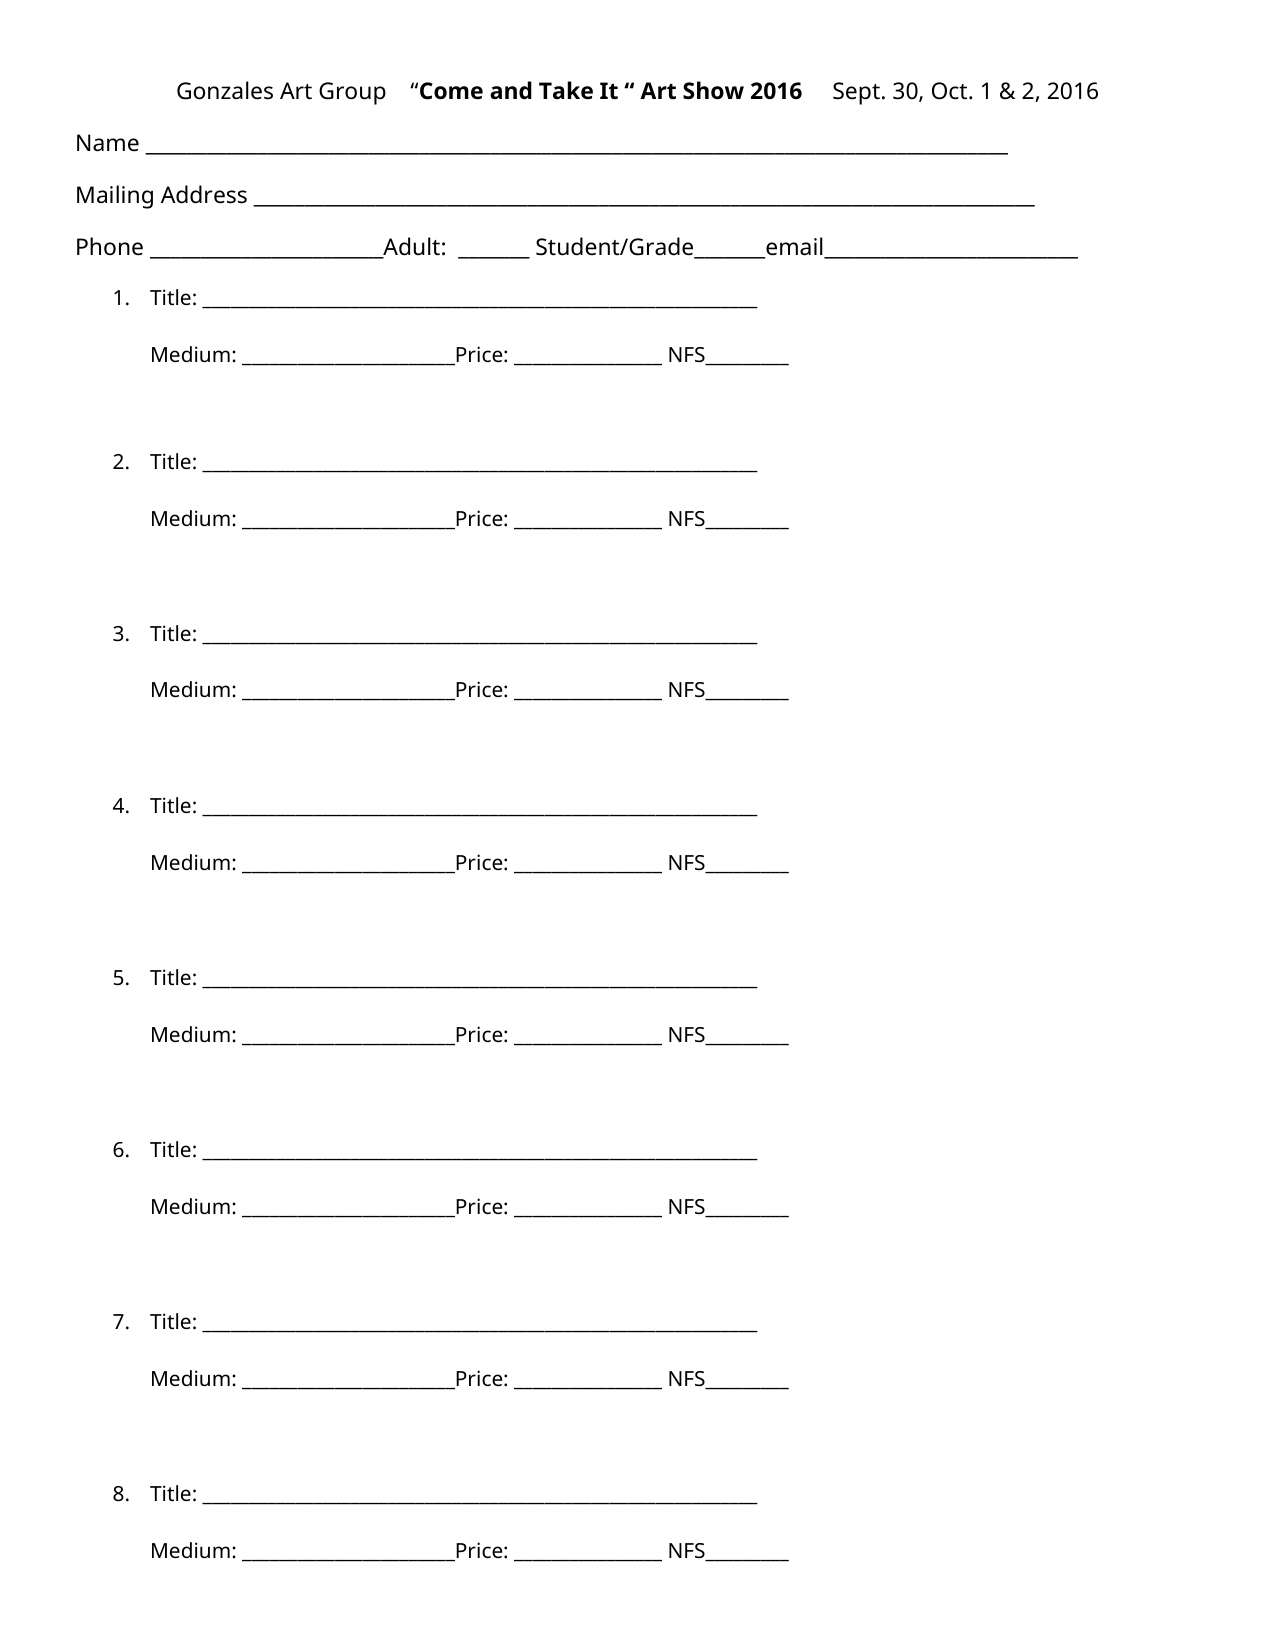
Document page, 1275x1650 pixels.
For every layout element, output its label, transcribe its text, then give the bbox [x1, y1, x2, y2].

text Name _____________________________________________________________________________________ [75, 127, 1200, 158]
list Medium: _______________________Price: ________________ NFS_________ [150, 1020, 1200, 1048]
list Medium: _______________________Price: ________________ NFS_________ [150, 340, 1200, 369]
list Medium: _______________________Price: ________________ NFS_________ [150, 504, 1200, 532]
text Mailing Address _____________________________________________________________________________ [75, 179, 1200, 210]
list Medium: _______________________Price: ________________ NFS_________ [150, 848, 1200, 876]
list Title: ____________________________________________________________ [112, 283, 1200, 312]
text Gonzales Art Group “Come and Take It “ Art Show 2016 Sept. 30, Oct. 1 & 2, 2016 [75, 75, 1200, 106]
list Medium: _______________________Price: ________________ NFS_________ [150, 1536, 1200, 1564]
list Title: ____________________________________________________________ [112, 447, 1200, 476]
text Phone _______________________Adult: _______ Student/Grade_______email_________________________ [75, 231, 1200, 262]
list Title: ____________________________________________________________ [112, 1135, 1200, 1163]
list Medium: _______________________Price: ________________ NFS_________ [150, 1364, 1200, 1392]
list Title: ____________________________________________________________ [112, 791, 1200, 819]
list Title: ____________________________________________________________ [112, 1479, 1200, 1508]
list Medium: _______________________Price: ________________ NFS_________ [150, 676, 1200, 704]
list Title: ____________________________________________________________ [112, 619, 1200, 647]
list Medium: _______________________Price: ________________ NFS_________ [150, 1192, 1200, 1220]
list Title: ____________________________________________________________ [112, 963, 1200, 991]
list Title: ____________________________________________________________ [112, 1307, 1200, 1336]
